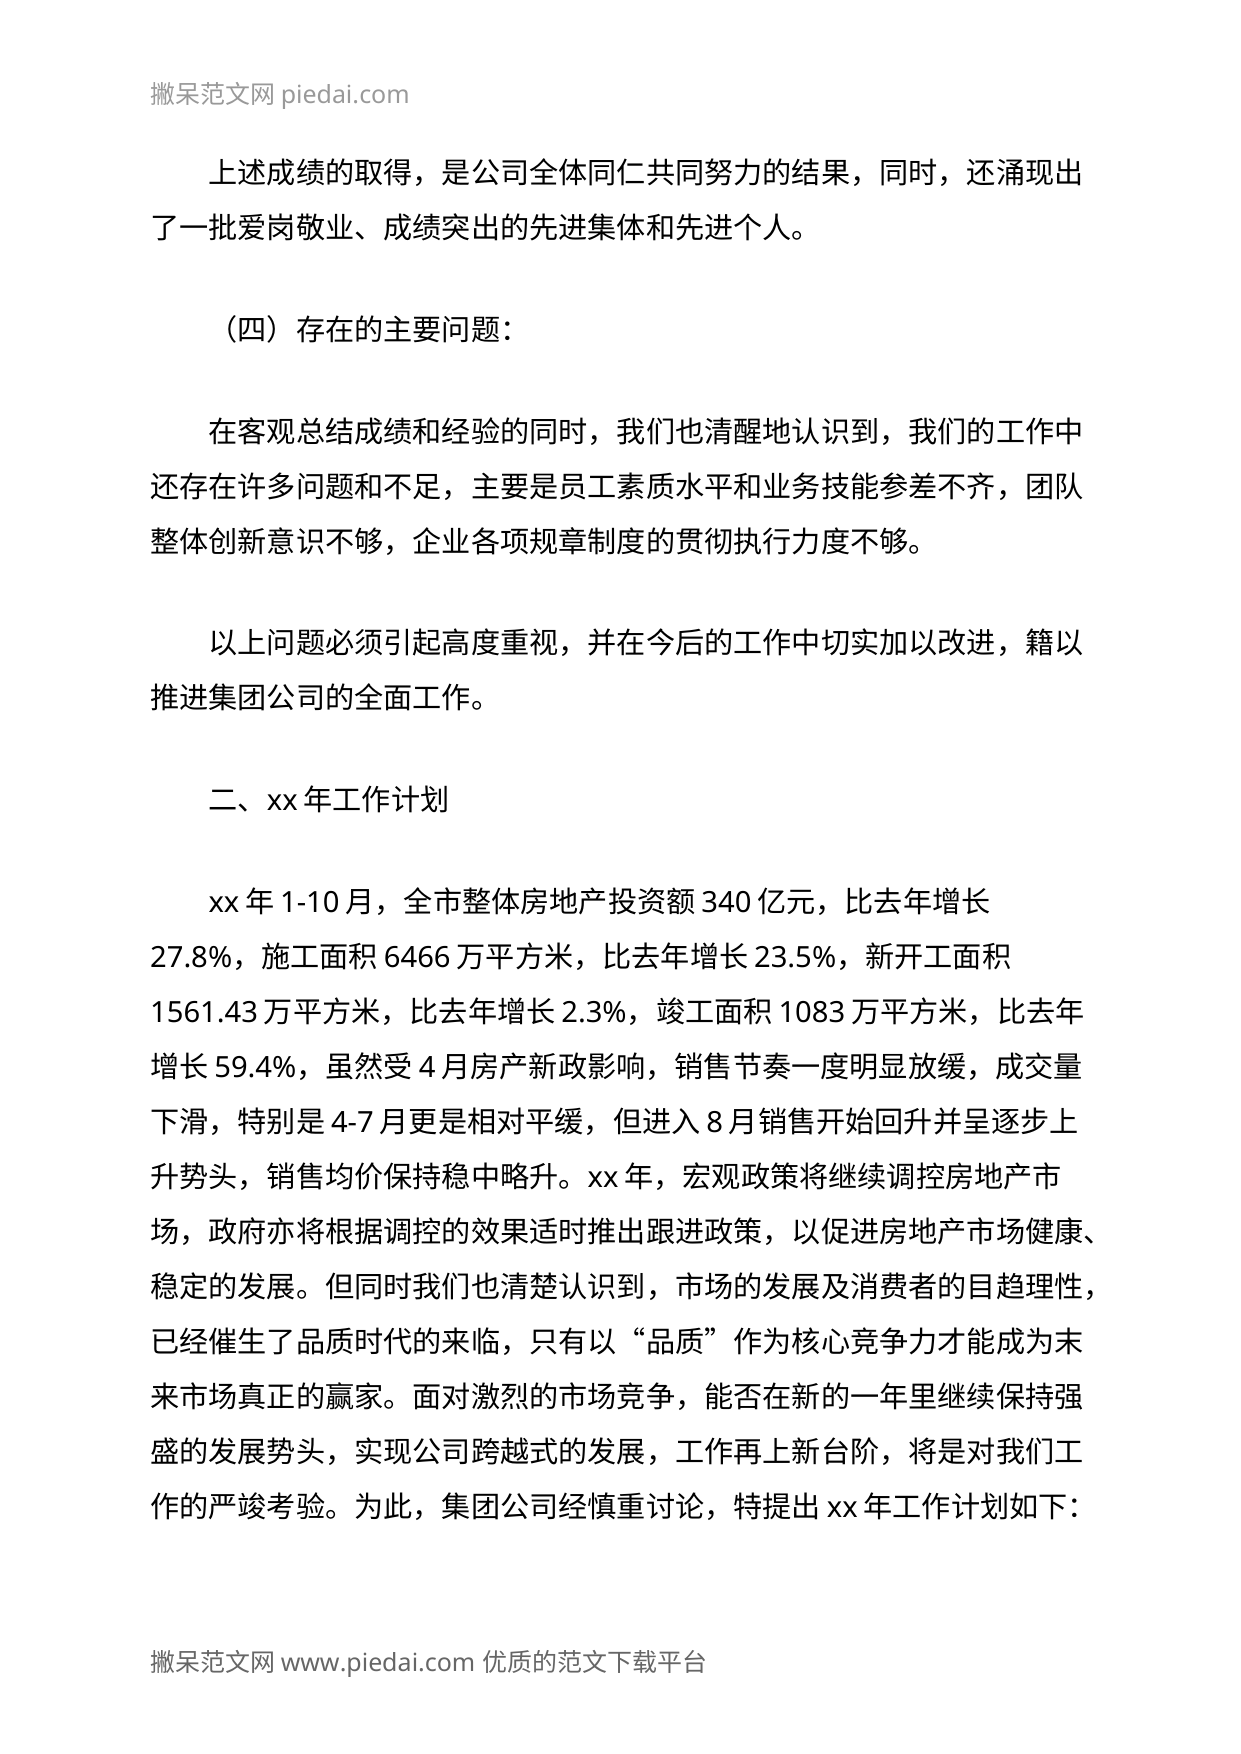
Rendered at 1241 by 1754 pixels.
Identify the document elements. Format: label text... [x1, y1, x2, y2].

text xx年1-10月，全市整体房地产投资额340亿元，比去年增长27.8%，施工面积6466万平方米，比去年增长23.5%，新开工面积1561.43万平方米，比去年增长2.3%，竣工面积1083万平方米，比去年增长59.4%，虽然受4月房产新政影响，销售节奏一度明显放缓，成交量下滑，特别是4-7月更是相对平缓，但进入8月销售开始回升并呈逐步上升势头，销售均价保持稳中略升。xx年，宏观政策将继续调控房地产市场，政府亦将根据调控的效果适时推出跟进政策，以促进房地产市场健康、稳定的发展。但同时我们也清楚认识到，市场的发展及消费者的目趋理性，已经催生了品质时代的来临，只有以“品质”作为核心竞争力才能成为末来市场真正的赢家。面对激烈的市场竞争，能否在新的一年里继续保持强盛的发展势头，实现公司跨越式的发展，工作再上新台阶，将是对我们工作的严竣考验。为此，集团公司经慎重讨论，特提出xx年工作计划如下： [150, 879, 1090, 1526]
text 在客观总结成绩和经验的同时，我们也清醒地认识到，我们的工作中还存在许多问题和不足，主要是员工素质水平和业务技能参差不齐，团队整体创新意识不够，企业各项规章制度的贯彻执行力度不够。 [150, 408, 1090, 561]
text （四）存在的主要问题： [150, 307, 1090, 349]
text 以上问题必须引起高度重视，并在今后的工作中切实加以改进，籍以推进集团公司的全面工作。 [150, 620, 1090, 717]
text 上述成绩的取得，是公司全体同仁共同努力的结果，同时，还涌现出了一批爱岗敬业、成绩突出的先进集体和先进个人。 [150, 150, 1090, 247]
text 二、xx年工作计划 [150, 777, 1090, 819]
